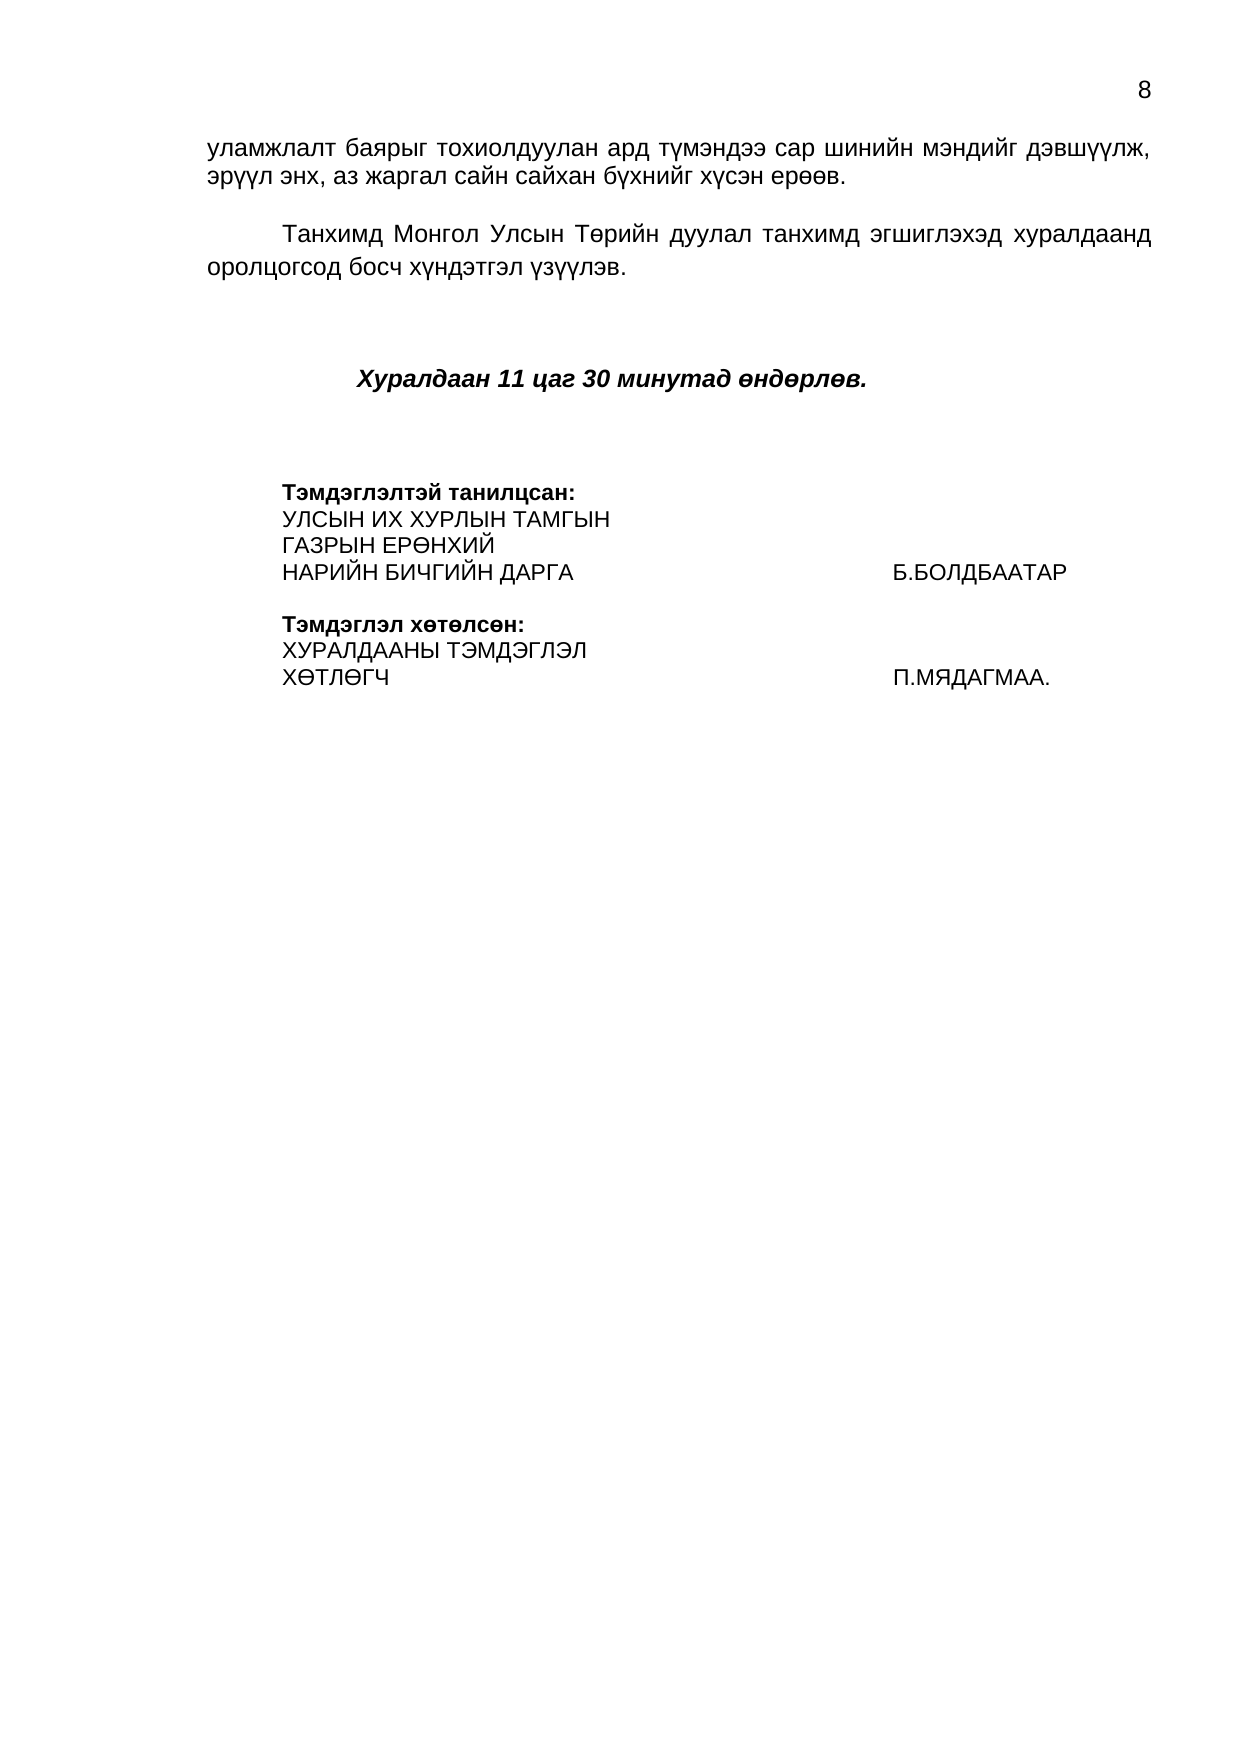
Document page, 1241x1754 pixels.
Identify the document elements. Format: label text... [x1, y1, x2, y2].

text ХӨТЛӨГЧ П.МЯДАГМАА. [207, 664, 1152, 690]
text ХУРАЛДААНЫ ТЭМДЭГЛЭЛ [207, 637, 1152, 664]
text Тэмдэглэл хөтөлсөн: [207, 611, 1152, 637]
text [207, 132, 1152, 190]
text Танхимд Монгол Улсын Төрийн дуулал танхимд эгшиглэхэд хуралдаанд оролцогсод босч хүндэтгэл үзүүлэв. [207, 219, 1152, 281]
text Тэмдэглэлтэй танилцсан: [282, 479, 1152, 506]
text НАРИЙН БИЧГИЙН ДАРГА Б.БОЛДБААТАР [282, 558, 1152, 585]
text ГАЗРЫН ЕРӨНХИЙ [282, 532, 1152, 558]
text Хуралдаан 11 цаг 30 минутад өндөрлөв. [282, 363, 1152, 392]
text УЛСЫН ИХ ХУРЛЫН ТАМГЫН [282, 506, 1152, 532]
